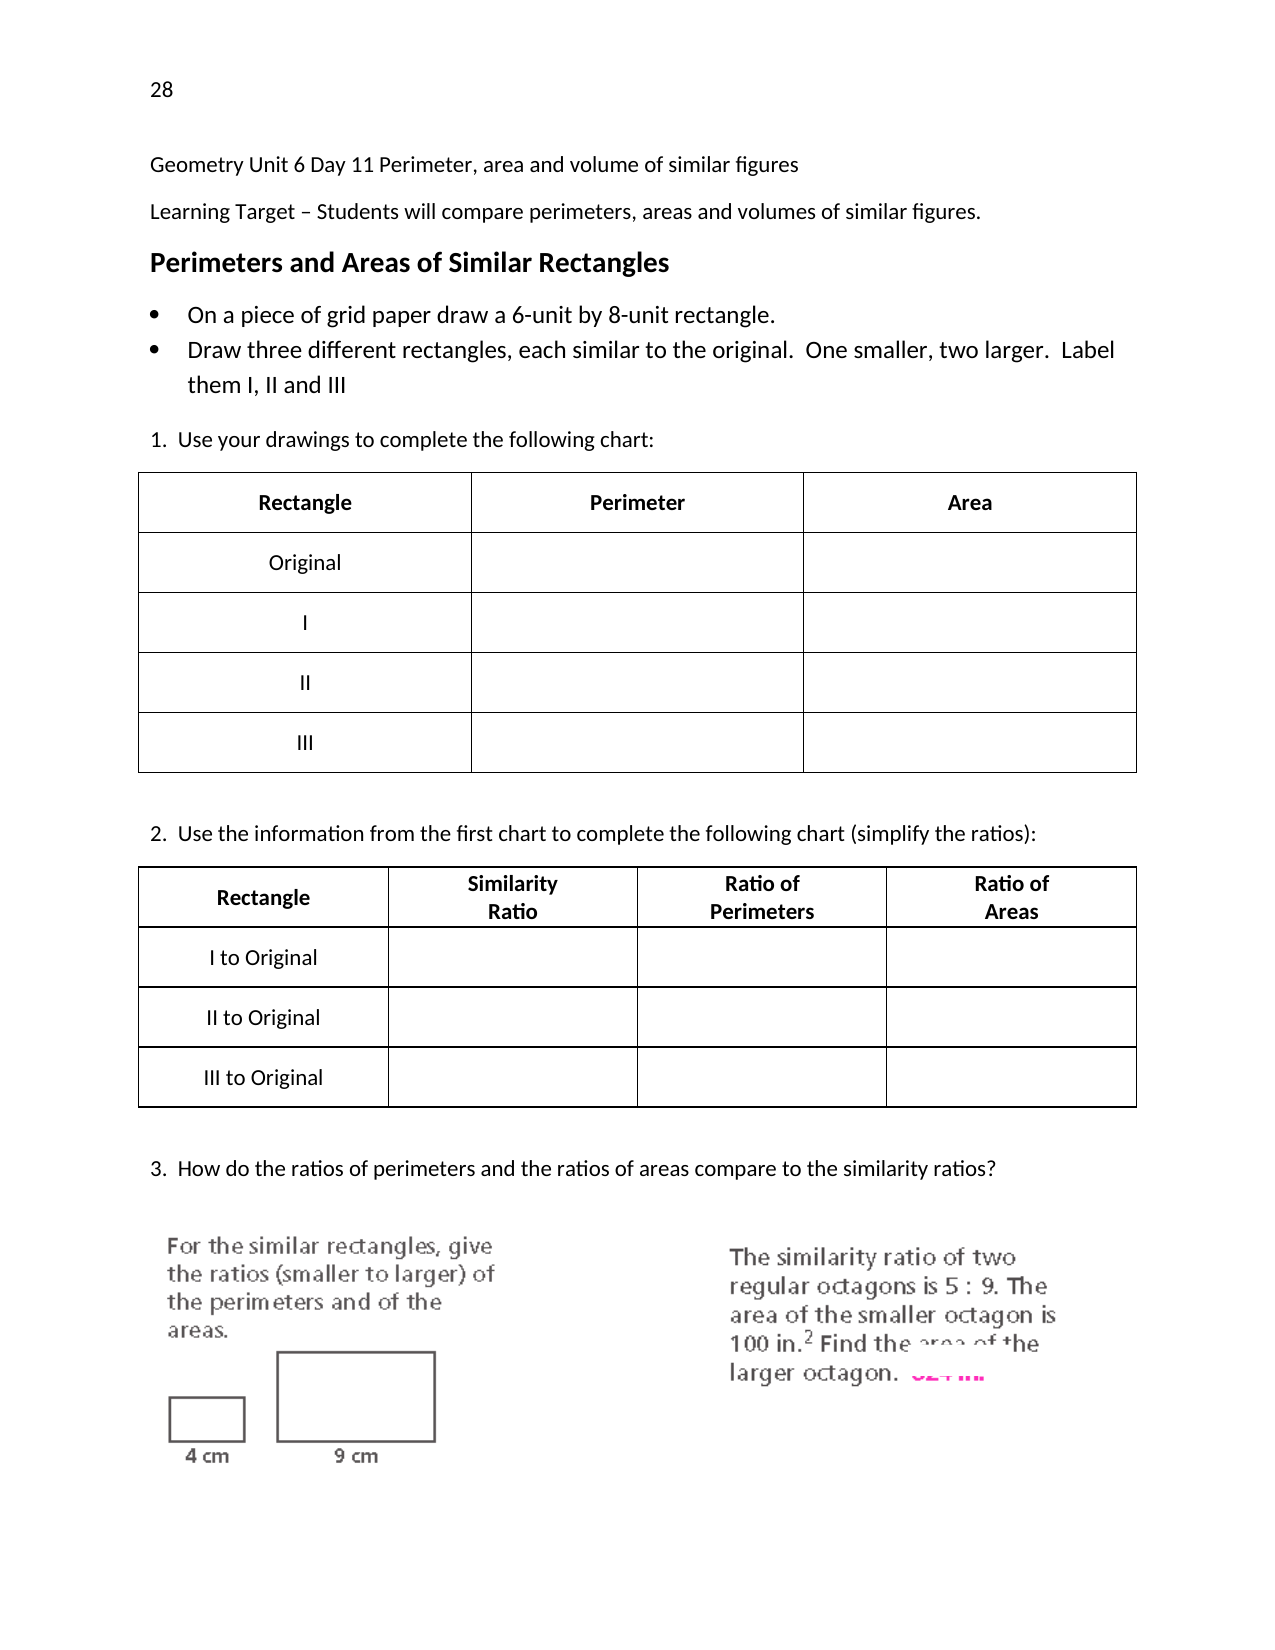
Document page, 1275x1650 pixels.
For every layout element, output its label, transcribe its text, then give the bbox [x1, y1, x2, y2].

table_cell [804, 533, 1136, 592]
table_cell II [139, 653, 471, 712]
text Geometry Unit 6 Day 11 Perimeter, area and volume of similar figures [150, 150, 1125, 178]
table_cell [389, 928, 637, 986]
table_cell [804, 653, 1136, 712]
table_header Ratio of Perimeters [638, 868, 886, 926]
text 3. How do the ratios of perimeters and the ratios of areas compare to the similarity ratios? [150, 1154, 1125, 1182]
table_cell [887, 928, 1136, 986]
text Learning Target – Students will compare perimeters, areas and volumes of similar figures. [150, 197, 1125, 225]
table_cell [472, 653, 803, 712]
text 2. Use the information from the first chart to complete the following chart (simplify the ratios): [150, 819, 1125, 847]
table_cell [389, 1048, 637, 1106]
table_cell [472, 533, 803, 592]
table_cell [472, 713, 803, 772]
table_header Ratio of Areas [887, 868, 1136, 926]
table_cell Original [139, 533, 471, 592]
table_cell [887, 1048, 1136, 1106]
table_cell [638, 988, 886, 1046]
table_cell [638, 1048, 886, 1106]
table_header Perimeter [472, 473, 803, 532]
table_cell [389, 988, 637, 1046]
table_cell [472, 593, 803, 652]
table_cell I [139, 593, 471, 652]
table_cell I to Original [139, 928, 388, 986]
table_header Area [804, 473, 1136, 532]
table_cell [804, 593, 1136, 652]
list Draw three different rectangles, each similar to the original. One smaller, two larger. Label them I, II and III [150, 334, 1125, 399]
table_cell III [139, 713, 471, 772]
table_cell III to Original [139, 1048, 388, 1106]
text Perimeters and Areas of Similar Rectangles [150, 244, 1125, 279]
table_header Similarity Ratio [389, 868, 637, 926]
text 1. Use your drawings to complete the following chart: [150, 425, 1125, 453]
table_cell II to Original [139, 988, 388, 1046]
table_cell [804, 713, 1136, 772]
table_header Rectangle [139, 868, 388, 926]
table_cell [887, 988, 1136, 1046]
table_cell [638, 928, 886, 986]
list On a piece of grid paper draw a 6-unit by 8-unit rectangle. [150, 299, 1125, 329]
table_header Rectangle [139, 473, 471, 532]
